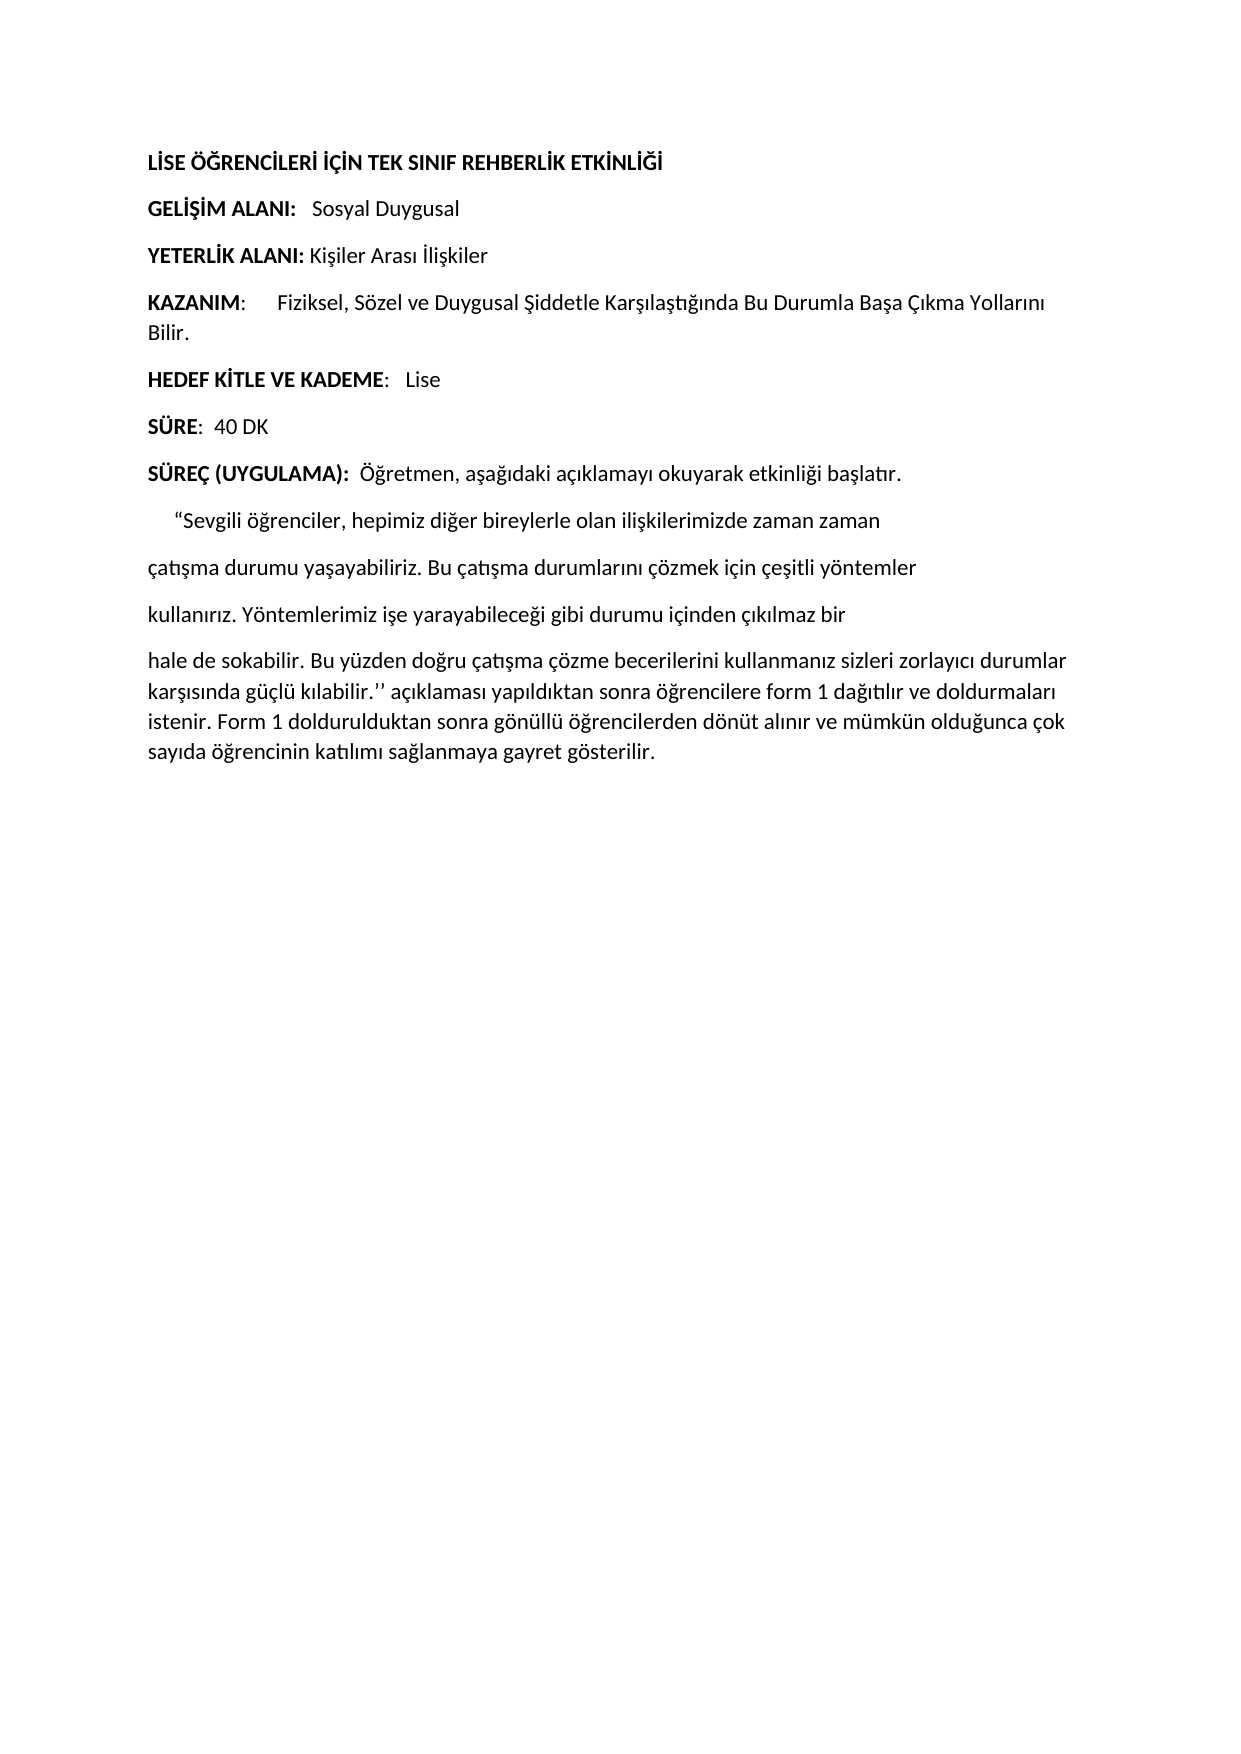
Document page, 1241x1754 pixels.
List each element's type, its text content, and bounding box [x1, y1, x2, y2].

text SÜRE: 40 DK [148, 412, 1093, 440]
text KAZANIM: Fiziksel, Sözel ve Duygusal Şiddetle Karşılaştığında Bu Durumla Başa Çıkma Yollarını Bilir. [148, 288, 1093, 346]
text LİSE ÖĞRENCİLERİ İÇİN TEK SINIF REHBERLİK ETKİNLİĞİ [148, 148, 1093, 176]
text çatışma durumu yaşayabiliriz. Bu çatışma durumlarını çözmek için çeşitli yöntemler [148, 553, 1093, 581]
text GELİŞİM ALANI: Sosyal Duygusal [148, 194, 1093, 222]
text YETERLİK ALANI: Kişiler Arası İlişkiler [148, 241, 1093, 269]
text hale de sokabilir. Bu yüzden doğru çatışma çözme becerilerini kullanmanız sizleri zorlayıcı durumlar karşısında güçlü kılabilir.’’ açıklaması yapıldıktan sonra öğrencilere form 1 dağıtılır ve doldurmaları istenir. Form 1 doldurulduktan sonra gönüllü öğrencilerden dönüt alınır ve mümkün olduğunca çok sayıda öğrencinin katılımı sağlanmaya gayret gösterilir. [148, 647, 1093, 765]
text SÜREÇ (UYGULAMA): Öğretmen, aşağıdaki açıklamayı okuyarak etkinliği başlatır. [148, 459, 1093, 487]
text “Sevgili öğrenciler, hepimiz diğer bireylerle olan ilişkilerimizde zaman zaman [148, 506, 1093, 534]
text HEDEF KİTLE VE KADEME: Lise [148, 365, 1093, 393]
text kullanırız. Yöntemlerimiz işe yarayabileceği gibi durumu içinden çıkılmaz bir [148, 600, 1093, 628]
